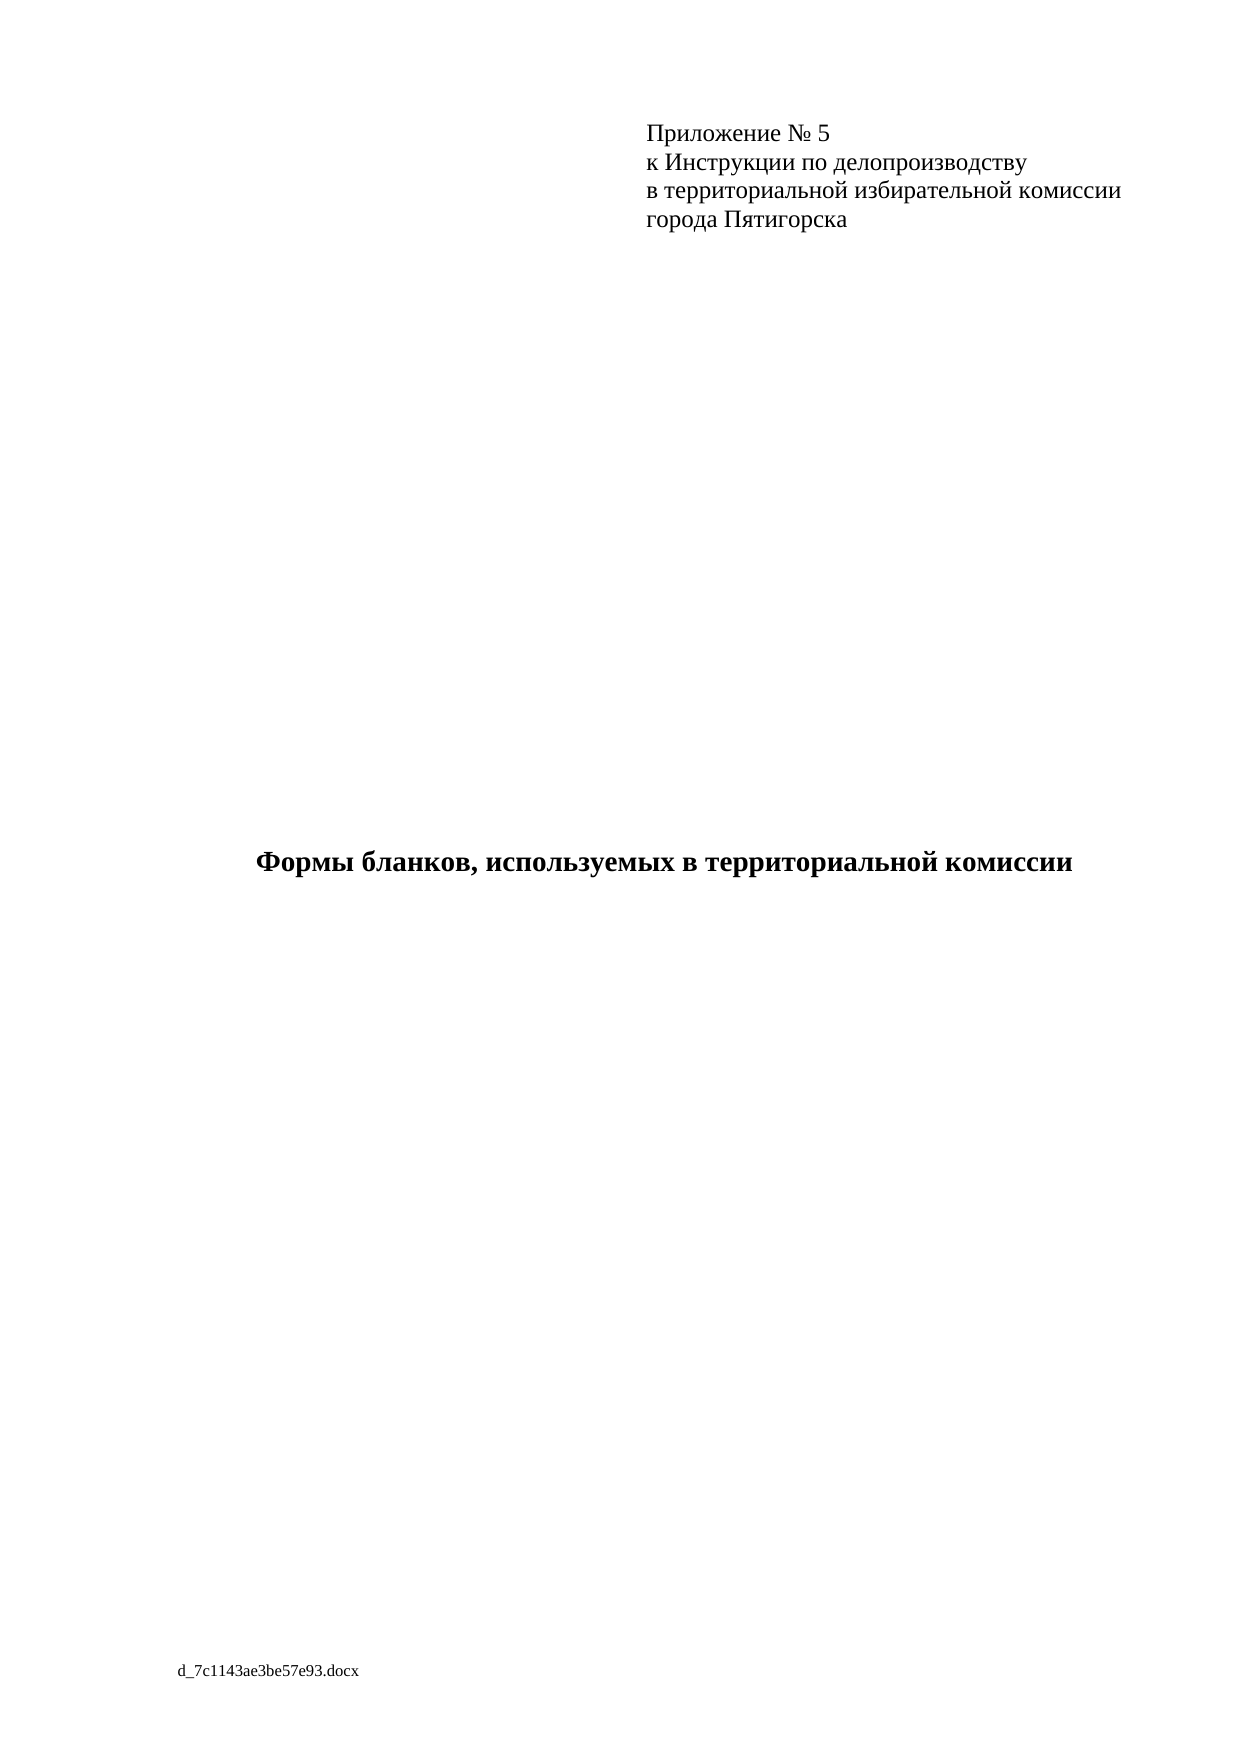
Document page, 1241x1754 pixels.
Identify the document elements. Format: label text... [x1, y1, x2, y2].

text Формы бланков, используемых в территориальной комиссии [177, 844, 1152, 878]
text в территориальной избирательной комиссии города Пятигорска [646, 176, 1152, 233]
text Приложение № 5 к Инструкции по делопроизводству [646, 118, 1152, 176]
